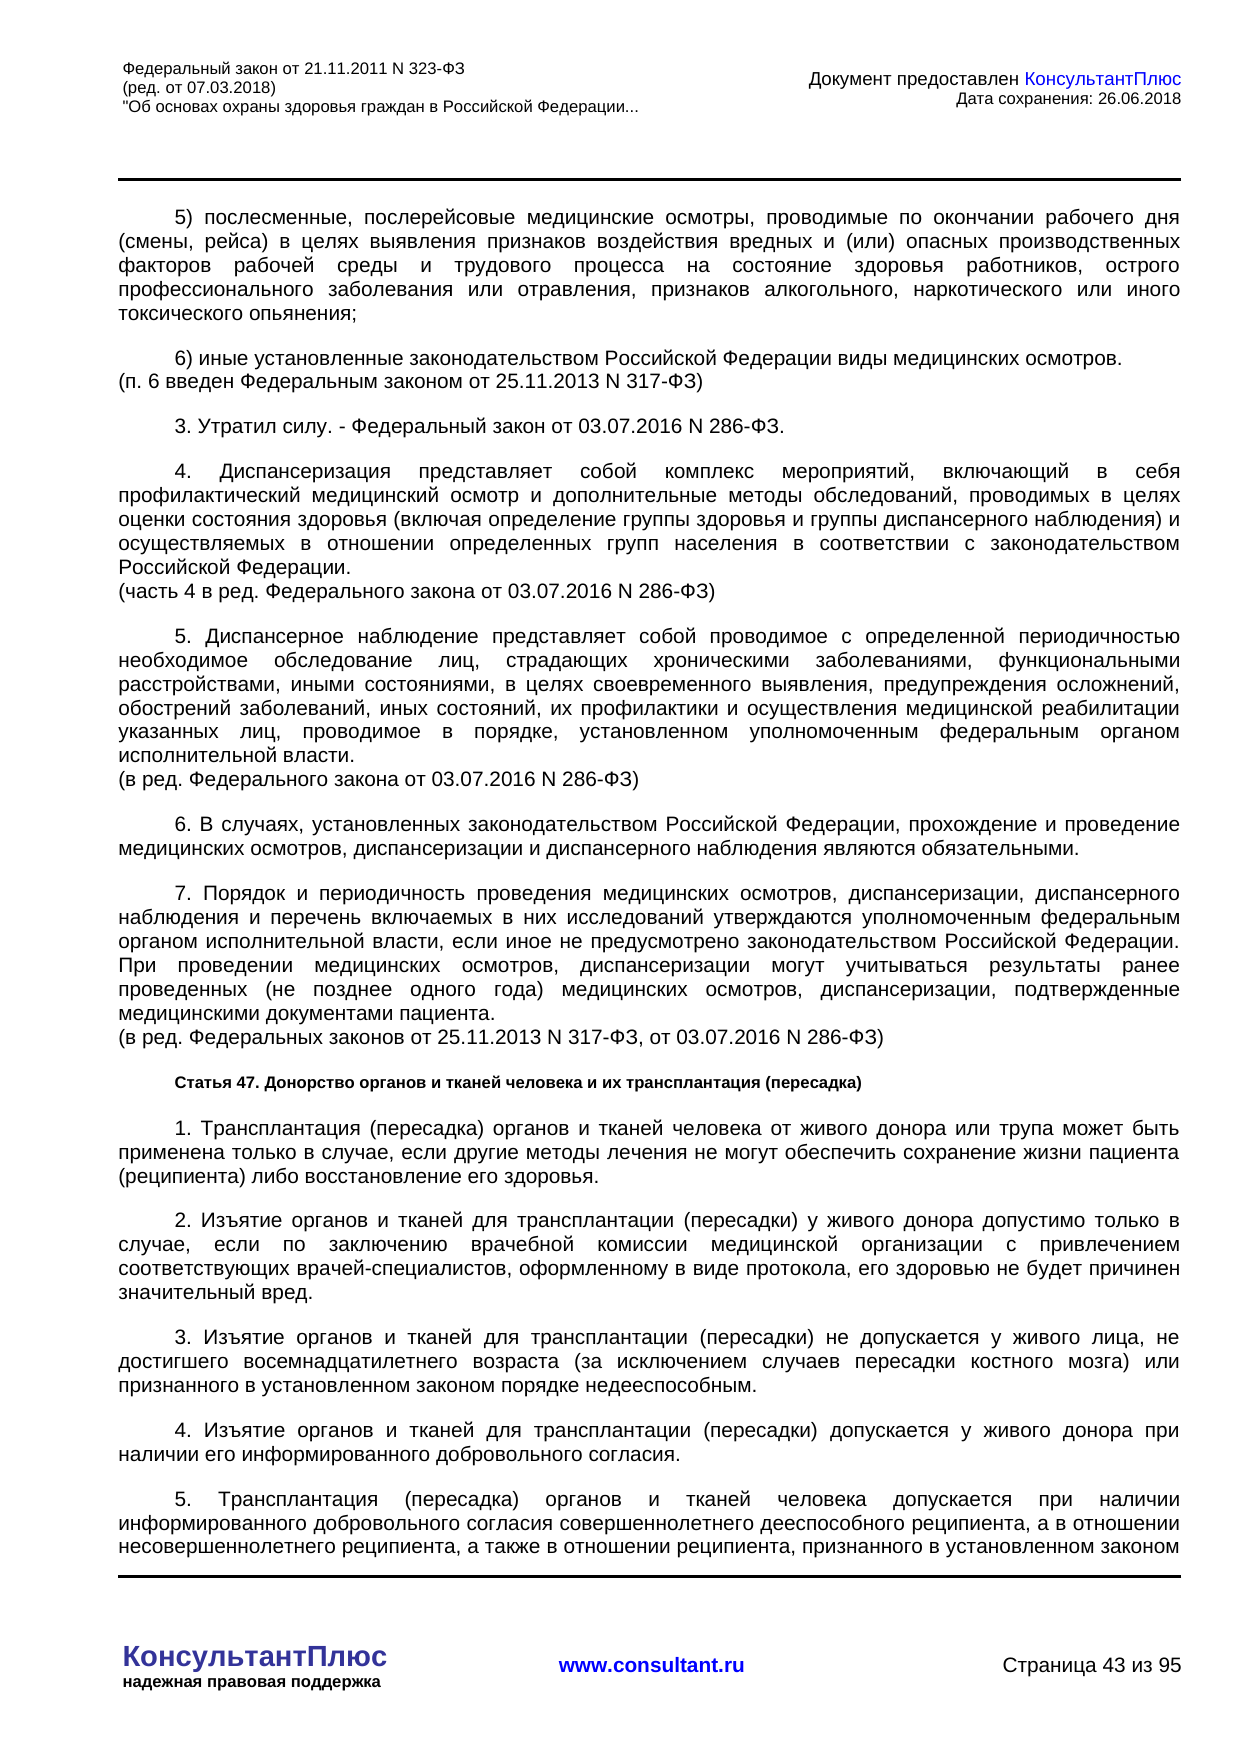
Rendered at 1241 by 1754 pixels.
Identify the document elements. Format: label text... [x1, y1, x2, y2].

text (п. 6 введен Федеральным законом от 25.11.2013 N 317-ФЗ) [118, 369, 1181, 393]
text (часть 4 в ред. Федерального закона от 03.07.2016 N 286-ФЗ) [118, 579, 1181, 603]
text 1. Трансплантация (пересадка) органов и тканей человека от живого донора или трупа может быть применена только в случае, если другие методы лечения не могут обеспечить сохранение жизни пациента (реципиента) либо восстановление его здоровья. [118, 1116, 1181, 1187]
text 4. Изъятие органов и тканей для трансплантации (пересадки) допускается у живого донора при наличии его информированного добровольного согласия. [118, 1418, 1181, 1466]
text 5) послесменные, послерейсовые медицинские осмотры, проводимые по окончании рабочего дня (смены, рейса) в целях выявления признаков воздействия вредных и (или) опасных производственных факторов рабочей среды и трудового процесса на состояние здоровья работников, острого профессионального заболевания или отравления, признаков алкогольного, наркотического или иного токсического опьянения; [118, 205, 1181, 324]
text 7. Порядок и периодичность проведения медицинских осмотров, диспансеризации, диспансерного наблюдения и перечень включаемых в них исследований утверждаются уполномоченным федеральным органом исполнительной власти, если иное не предусмотрено законодательством Российской Федерации. При проведении медицинских осмотров, диспансеризации могут учитываться результаты ранее проведенных (не позднее одного года) медицинских осмотров, диспансеризации, подтвержденные медицинскими документами пациента. [118, 881, 1181, 1024]
text 6) иные установленные законодательством Российской Федерации виды медицинских осмотров. [118, 345, 1181, 369]
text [118, 1486, 1181, 1558]
text (в ред. Федерального закона от 03.07.2016 N 286-ФЗ) [118, 767, 1181, 791]
text 2. Изъятие органов и тканей для трансплантации (пересадки) у живого донора допустимо только в случае, если по заключению врачебной комиссии медицинской организации с привлечением соответствующих врачей-специалистов, оформленному в виде протокола, его здоровью не будет причинен значительный вред. [118, 1208, 1181, 1304]
title Статья 47. Донорство органов и тканей человека и их трансплантация (пересадка) [118, 1072, 1181, 1092]
text (в ред. Федеральных законов от 25.11.2013 N 317-ФЗ, от 03.07.2016 N 286-ФЗ) [118, 1024, 1181, 1048]
text 3. Изъятие органов и тканей для трансплантации (пересадки) не допускается у живого лица, не достигшего восемнадцатилетнего возраста (за исключением случаев пересадки костного мозга) или признанного в установленном законом порядке недееспособным. [118, 1325, 1181, 1397]
text 4. Диспансеризация представляет собой комплекс мероприятий, включающий в себя профилактический медицинский осмотр и дополнительные методы обследований, проводимых в целях оценки состояния здоровья (включая определение группы здоровья и группы диспансерного наблюдения) и осуществляемых в отношении определенных групп населения в соответствии с законодательством Российской Федерации. [118, 459, 1181, 579]
text 6. В случаях, установленных законодательством Российской Федерации, прохождение и проведение медицинских осмотров, диспансеризации и диспансерного наблюдения являются обязательными. [118, 812, 1181, 860]
text 3. Утратил силу. - Федеральный закон от 03.07.2016 N 286-ФЗ. [118, 414, 1181, 438]
text 5. Диспансерное наблюдение представляет собой проводимое с определенной периодичностью необходимое обследование лиц, страдающих хроническими заболеваниями, функциональными расстройствами, иными состояниями, в целях своевременного выявления, предупреждения осложнений, обострений заболеваний, иных состояний, их профилактики и осуществления медицинской реабилитации указанных лиц, проводимое в порядке, установленном уполномоченным федеральным органом исполнительной власти. [118, 623, 1181, 767]
